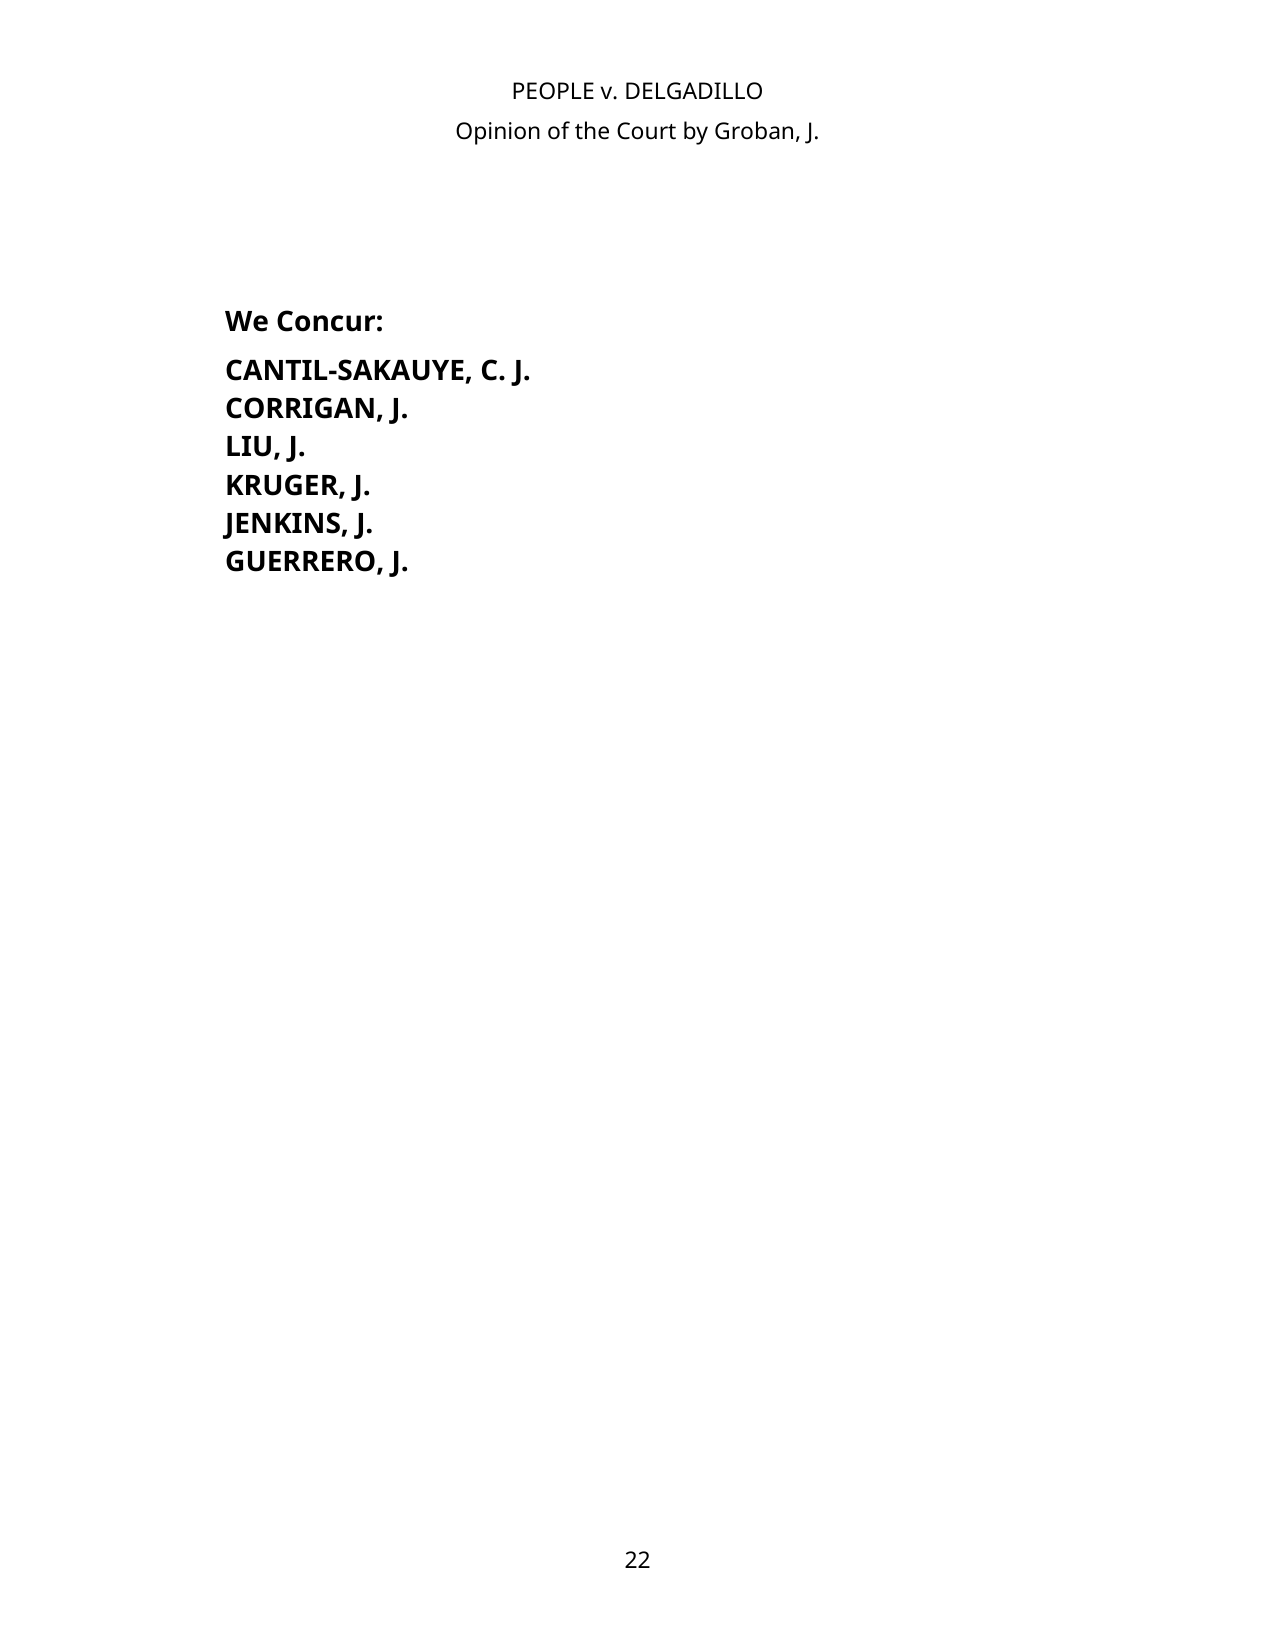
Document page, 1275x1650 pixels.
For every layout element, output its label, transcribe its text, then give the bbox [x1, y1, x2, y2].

text KRUGER, J. [225, 465, 1050, 503]
text JENKINS, J. [225, 503, 1050, 542]
text CANTIL-SAKAUYE, C. J. [225, 350, 1050, 388]
text GUERRERO, J. [225, 542, 1050, 580]
text We Concur: [225, 298, 1050, 339]
text LIU, J. [225, 427, 1050, 465]
text CORRIGAN, J. [225, 388, 1050, 427]
